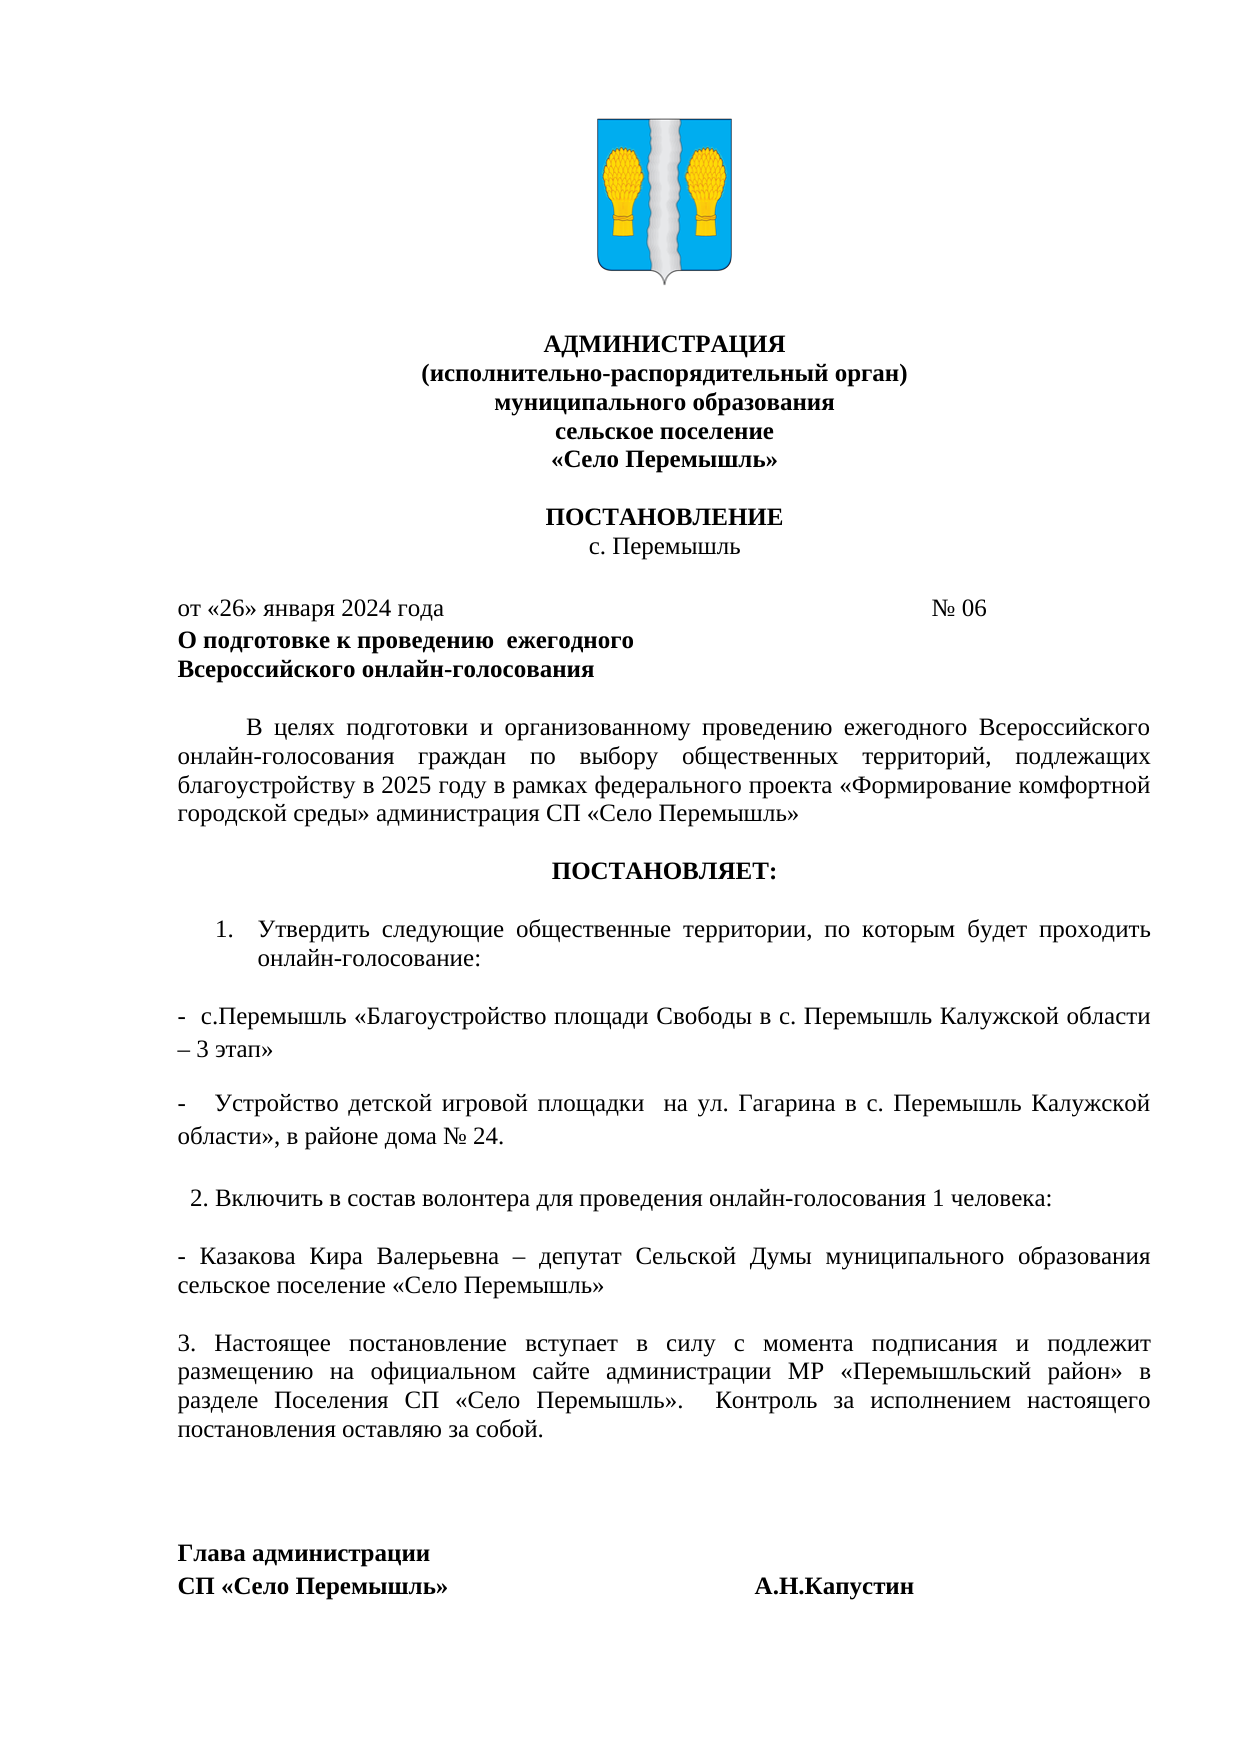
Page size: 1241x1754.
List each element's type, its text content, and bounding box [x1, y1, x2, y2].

text Всероссийского онлайн-голосования [177, 654, 1152, 683]
text от «26» января 2024 года № 06 [177, 593, 1152, 621]
text - Устройство детской игровой площадки на ул. Гагарина в с. Перемышль Калужской области», в районе дома № 24. [177, 1088, 1152, 1150]
text - с.Перемышль «Благоустройство площади Свободы в с. Перемышль Калужской области – 3 этап» [177, 1001, 1152, 1063]
text АДМИНИСТРАЦИЯ [177, 329, 1152, 358]
text О подготовке к проведению ежегодного [177, 626, 1152, 654]
picture [685, 148, 726, 235]
text 3. Настоящее постановление вступает в силу с момента подписания и подлежит размещению на официальном сайте администрации МР «Перемышльский район» в разделе Поселения СП «Село Перемышль». Контроль за исполнением настоящего постановления оставляю за собой. [177, 1328, 1152, 1443]
text «Село Перемышль» [177, 444, 1152, 473]
text 2. Включить в состав волонтера для проведения онлайн-голосования 1 человека: [177, 1183, 1152, 1212]
text Глава администрации [177, 1538, 1152, 1567]
text с. Перемышль [177, 531, 1152, 559]
text (исполнительно-распорядительный орган) [177, 358, 1152, 387]
list Утвердить следующие общественные территории, по которым будет проходить онлайн-голосование: [215, 914, 1152, 972]
text сельское поселение [177, 416, 1152, 444]
text - Казакова Кира Валерьевна – депутат Сельской Думы муниципального образования сельское поселение «Село Перемышль» [177, 1241, 1152, 1298]
text В целях подготовки и организованному проведению ежегодного Всероссийского онлайн-голосования граждан по выбору общественных территорий, подлежащих благоустройству в 2025 году в рамках федерального проекта «Формирование комфортной городской среды» администрация СП «Село Перемышль» [177, 712, 1152, 827]
text ПОСТАНОВЛЯЕТ: [177, 856, 1152, 885]
picture [597, 118, 732, 287]
text муниципального образования [177, 387, 1152, 416]
picture [603, 148, 644, 235]
text СП «Село Перемышль» А.Н.Капустин [177, 1571, 1152, 1600]
text ПОСТАНОВЛЕНИЕ [177, 502, 1152, 531]
